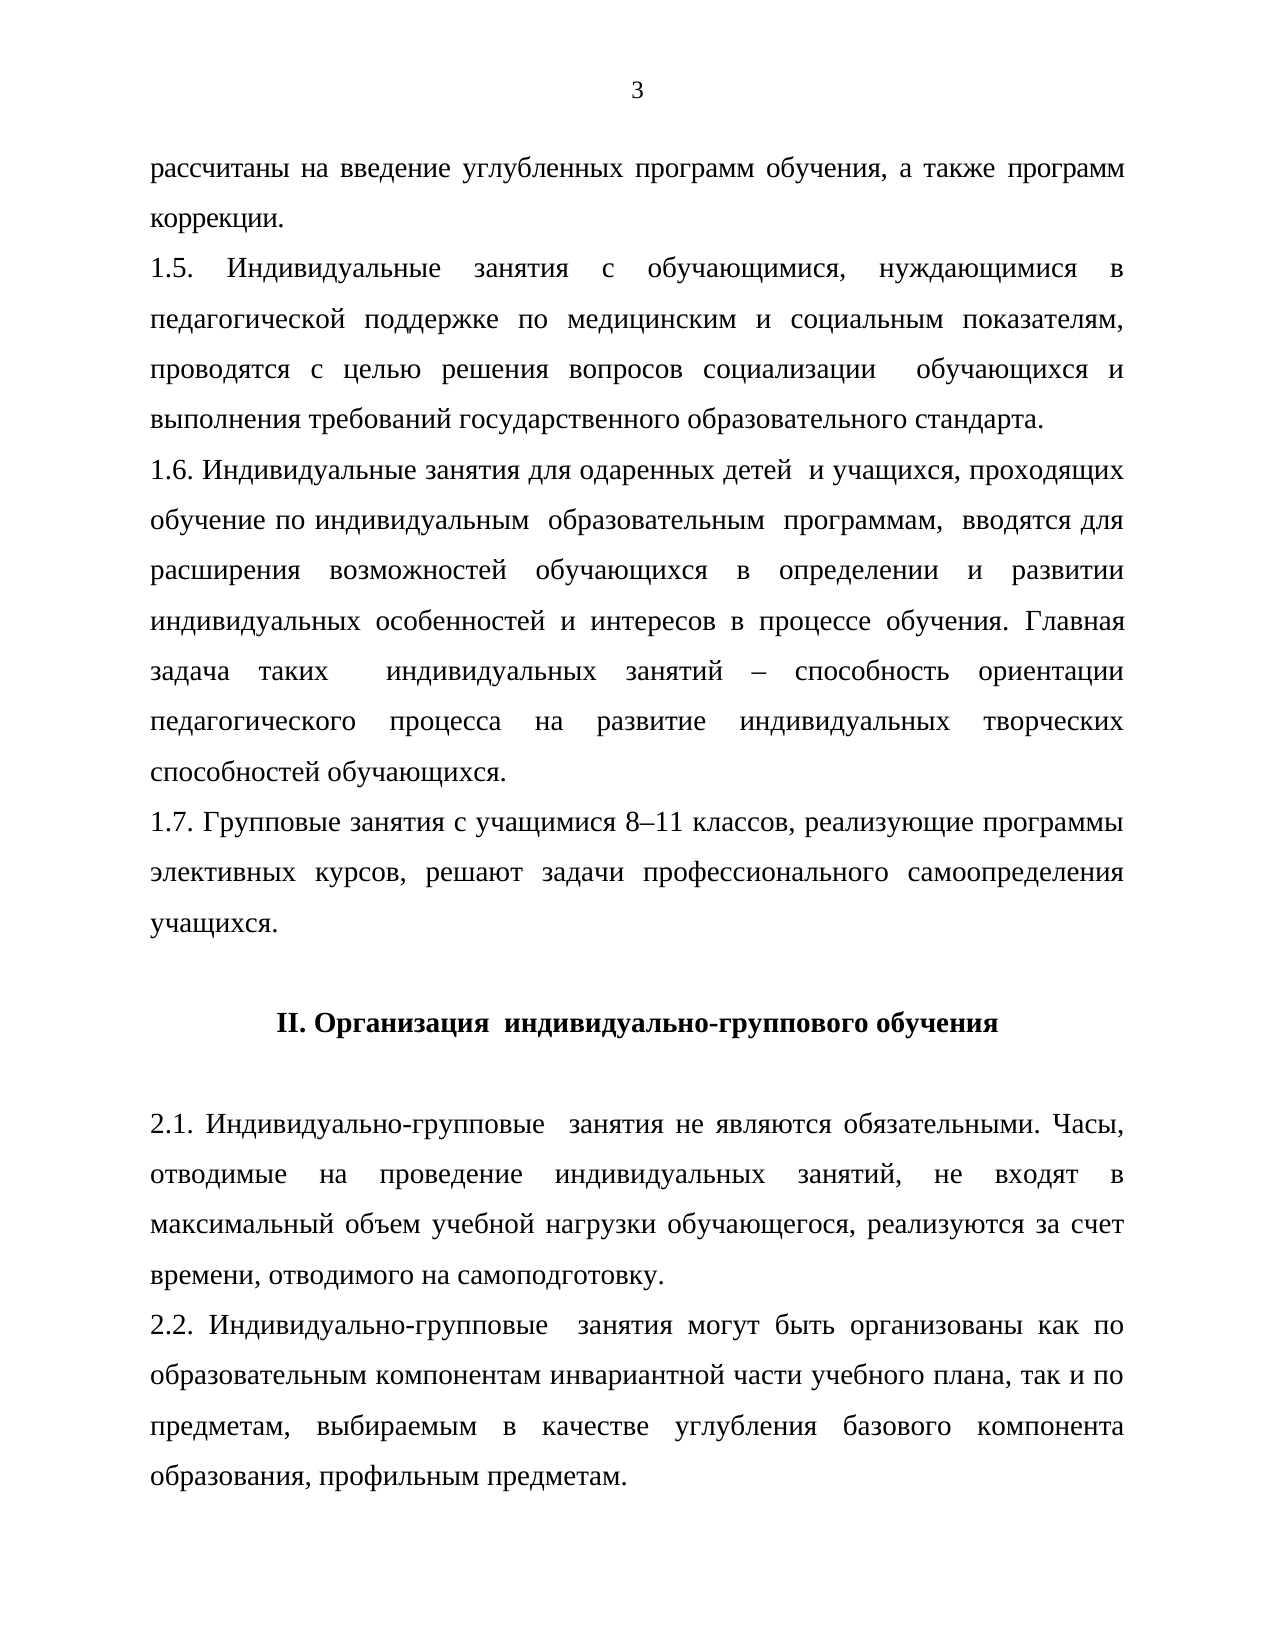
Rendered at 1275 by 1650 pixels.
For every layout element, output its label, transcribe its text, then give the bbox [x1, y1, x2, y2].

text 1.6. Индивидуальные занятия для одаренных детей и учащихся, проходящих обучение по индивидуальным образовательным программам, вводятся для расширения возможностей обучающихся в определении и развитии индивидуальных особенностей и интересов в процессе обучения. Главная задача таких индивидуальных занятий – способность ориентации педагогического процесса на развитие индивидуальных творческих способностей обучающихся. [150, 452, 1125, 787]
text II. Организация индивидуально-группового обучения [150, 1005, 1125, 1039]
text 2.2. Индивидуально-групповые занятия могут быть организованы как по образовательным компонентам инвариантной части учебного плана, так и по предметам, выбираемым в качестве углубления базового компонента образования, профильным предметам. [150, 1307, 1125, 1492]
text 1.7. Групповые занятия с учащимися 8–11 классов, реализующие программы элективных курсов, решают задачи профессионального самоопределения учащихся. [150, 804, 1125, 938]
text 1.5. Индивидуальные занятия с обучающимися, нуждающимися в педагогической поддержке по медицинским и социальным показателям, проводятся с целью решения вопросов социализации обучающихся и выполнения требований государственного образовательного стандарта. [150, 251, 1125, 435]
text 2.1. Индивидуально-групповые занятия не являются обязательными. Часы, отводимые на проведение индивидуальных занятий, не входят в максимальный объем учебной нагрузки обучающегося, реализуются за счет времени, отводимого на самоподготовку. [150, 1106, 1125, 1290]
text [150, 150, 1125, 234]
